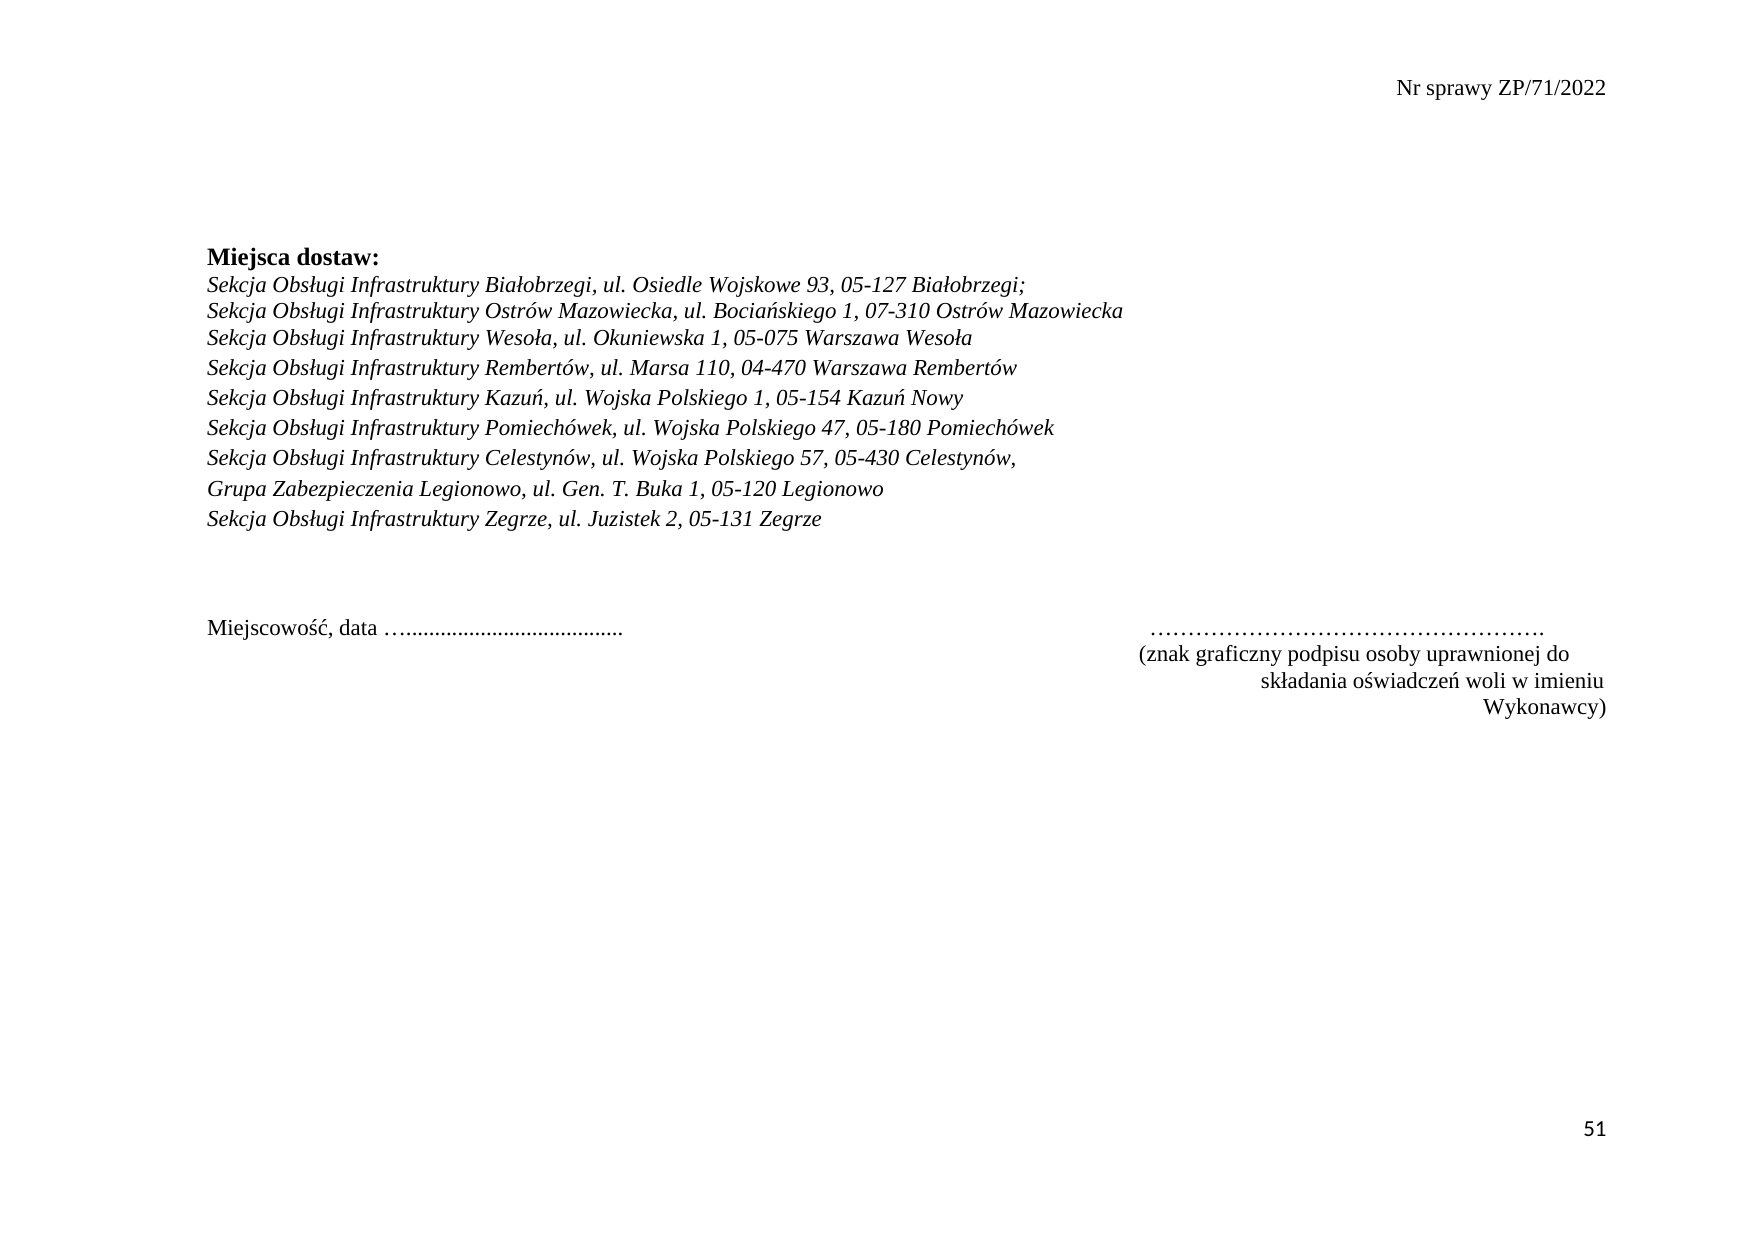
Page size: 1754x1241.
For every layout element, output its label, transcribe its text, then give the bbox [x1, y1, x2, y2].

text Sekcja Obsługi Infrastruktury Celestynów, ul. Wojska Polskiego 57, 05-430 Celestynów, [207, 444, 1606, 471]
text Miejsca dostaw: [207, 242, 1606, 271]
text Sekcja Obsługi Infrastruktury Wesoła, ul. Okuniewska 1, 05-075 Warszawa Wesoła [207, 323, 1606, 350]
text Grupa Zabezpieczenia Legionowo, ul. Gen. T. Buka 1, 05-120 Legionowo [207, 474, 1606, 501]
text składania oświadczeń woli w imieniu Wykonawcy) [207, 667, 1606, 719]
text Sekcja Obsługi Infrastruktury Białobrzegi, ul. Osiedle Wojskowe 93, 05-127 Białobrzegi; [207, 271, 1606, 297]
text Sekcja Obsługi Infrastruktury Ostrów Mazowiecka, ul. Bociańskiego 1, 07-310 Ostrów Mazowiecka [207, 297, 1606, 323]
text Sekcja Obsługi Infrastruktury Kazuń, ul. Wojska Polskiego 1, 05-154 Kazuń Nowy [207, 384, 1606, 410]
text Sekcja Obsługi Infrastruktury Zegrze, ul. Juzistek 2, 05-131 Zegrze [207, 505, 1606, 531]
text Sekcja Obsługi Infrastruktury Pomiechówek, ul. Wojska Polskiego 47, 05-180 Pomiechówek [207, 414, 1606, 441]
text Miejscowość, data …...................................... ……………………………………………. [207, 614, 1606, 640]
text Sekcja Obsługi Infrastruktury Rembertów, ul. Marsa 110, 04-470 Warszawa Rembertów [207, 354, 1606, 380]
text (znak graficzny podpisu osoby uprawnionej do [207, 640, 1606, 667]
